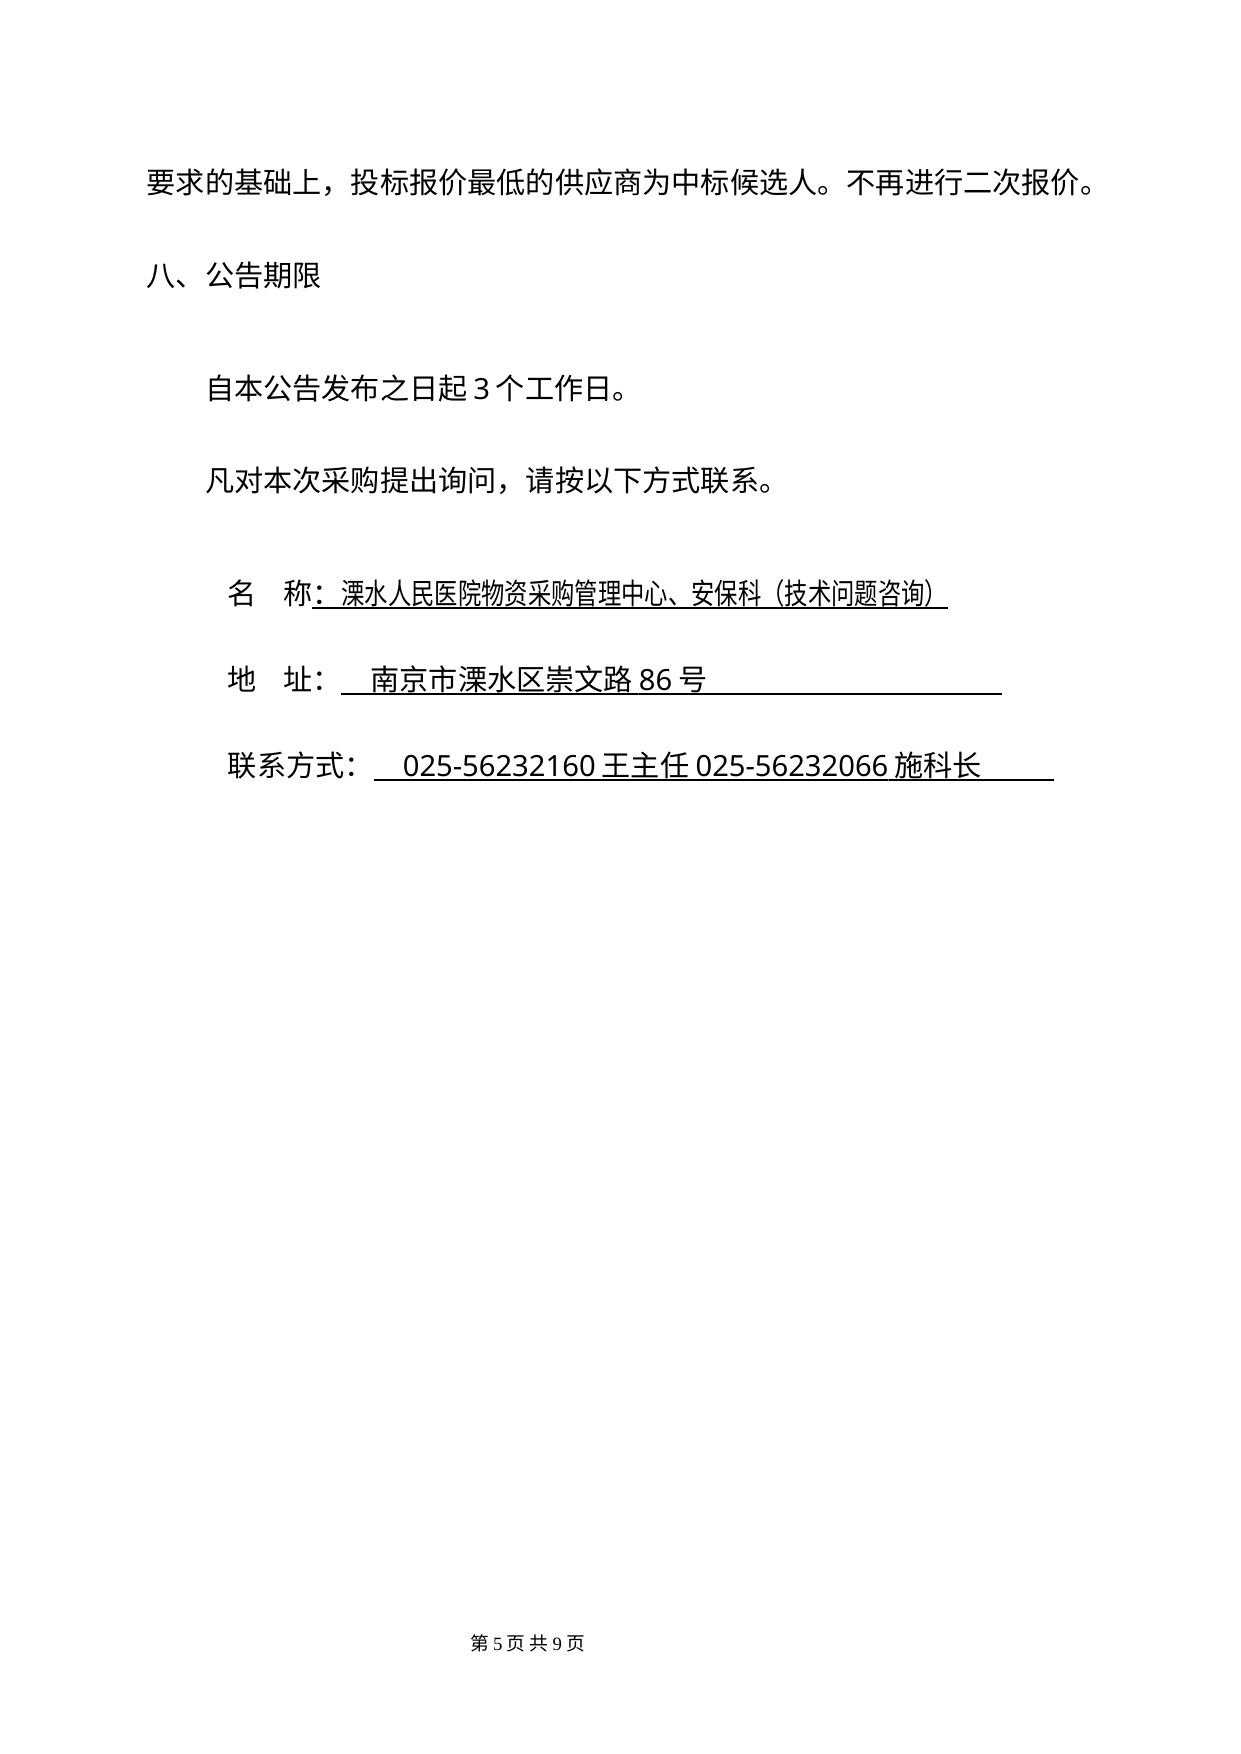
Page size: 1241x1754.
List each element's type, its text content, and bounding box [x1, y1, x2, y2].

text 自本公告发布之日起3个工作日。 [146, 354, 1094, 419]
text 名 称：溧水人民医院物资采购管理中心、安保科（技术问题咨询） [228, 559, 1094, 624]
text 地 址： 南京市溧水区崇文路86号 [228, 645, 1094, 710]
text 联系方式： 025-56232160王主任 025-56232066施科长 [228, 732, 1094, 797]
subtitle 凡对本次采购提出询问，请按以下方式联系。 [146, 446, 1094, 511]
subtitle 八、公告期限 [146, 241, 1094, 306]
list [146, 149, 1094, 214]
